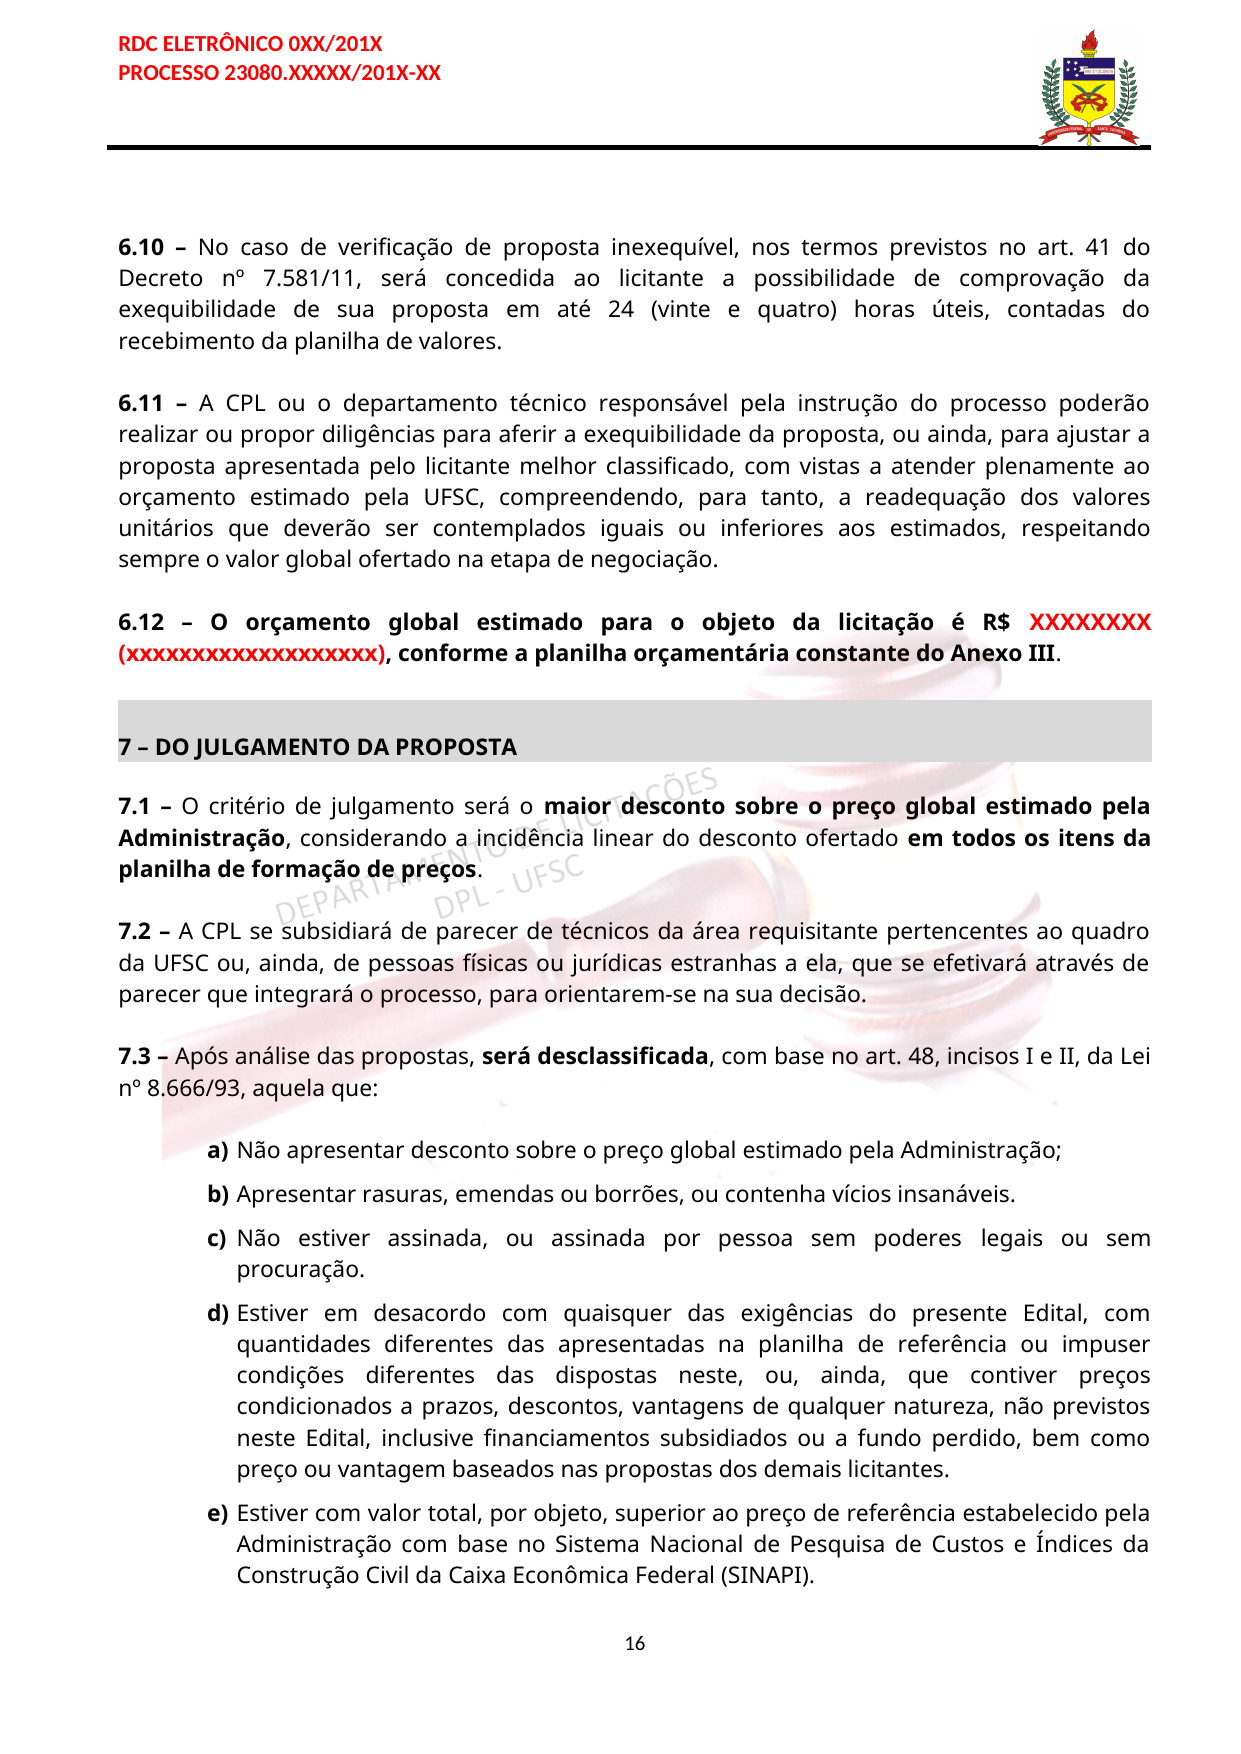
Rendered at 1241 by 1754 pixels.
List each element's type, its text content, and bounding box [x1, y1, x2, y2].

list Apresentar rasuras, emendas ou borrões, ou contenha vícios insanáveis. [207, 1178, 1152, 1209]
text 6.12 – O orçamento global estimado para o objeto da licitação é R$ XXXXXXXX (xxxxxxxxxxxxxxxxxxx), conforme a planilha orçamentária constante do Anexo III. [118, 606, 1152, 668]
text 7 – DO JULGAMENTO DA PROPOSTA [118, 731, 1152, 762]
list Não estiver assinada, ou assinada por pessoa sem poderes legais ou sem procuração. [207, 1221, 1152, 1284]
list Não apresentar desconto sobre o preço global estimado pela Administração; [207, 1134, 1152, 1165]
text 7.1 – O critério de julgamento será o maior desconto sobre o preço global estimado pela Administração, considerando a incidência linear do desconto ofertado em todos os itens da planilha de formação de preços. [118, 790, 1152, 884]
text 6.11 – A CPL ou o departamento técnico responsável pela instrução do processo poderão realizar ou propor diligências para aferir a exequibilidade da proposta, ou ainda, para ajustar a proposta apresentada pelo licitante melhor classificado, com vistas a atender plenamente ao orçamento estimado pela UFSC, compreendendo, para tanto, a readequação dos valores unitários que deverão ser contemplados iguais ou inferiores aos estimados, respeitando sempre o valor global ofertado na etapa de negociação. [118, 387, 1152, 575]
text 6.10 – No caso de verificação de proposta inexequível, nos termos previstos no art. 41 do Decreto nº 7.581/11, será concedida ao licitante a possibilidade de comprovação da exequibilidade de sua proposta em até 24 (vinte e quatro) horas úteis, contadas do recebimento da planilha de valores. [118, 231, 1152, 356]
text 7.2 – A CPL se subsidiará de parecer de técnicos da área requisitante pertencentes ao quadro da UFSC ou, ainda, de pessoas físicas ou jurídicas estranhas a ela, que se efetivará através de parecer que integrará o processo, para orientarem-se na sua decisão. [118, 915, 1152, 1009]
picture [1038, 29, 1140, 146]
text 7.3 – Após análise das propostas, será desclassificada, com base no art. 48, incisos I e II, da Lei nº 8.666/93, aquela que: [118, 1040, 1152, 1103]
list Estiver com valor total, por objeto, superior ao preço de referência estabelecido pela Administração com base no Sistema Nacional de Pesquisa de Custos e Índices da Construção Civil da Caixa Econômica Federal (SINAPI). [207, 1496, 1152, 1590]
list Estiver em desacordo com quaisquer das exigências do presente Edital, com quantidades diferentes das apresentadas na planilha de referência ou impuser condições diferentes das dispostas neste, ou, ainda, que contiver preços condicionados a prazos, descontos, vantagens de qualquer natureza, não previstos neste Edital, inclusive financiamentos subsidiados ou a fundo perdido, bem como preço ou vantagem baseados nas propostas dos demais licitantes. [207, 1296, 1152, 1484]
